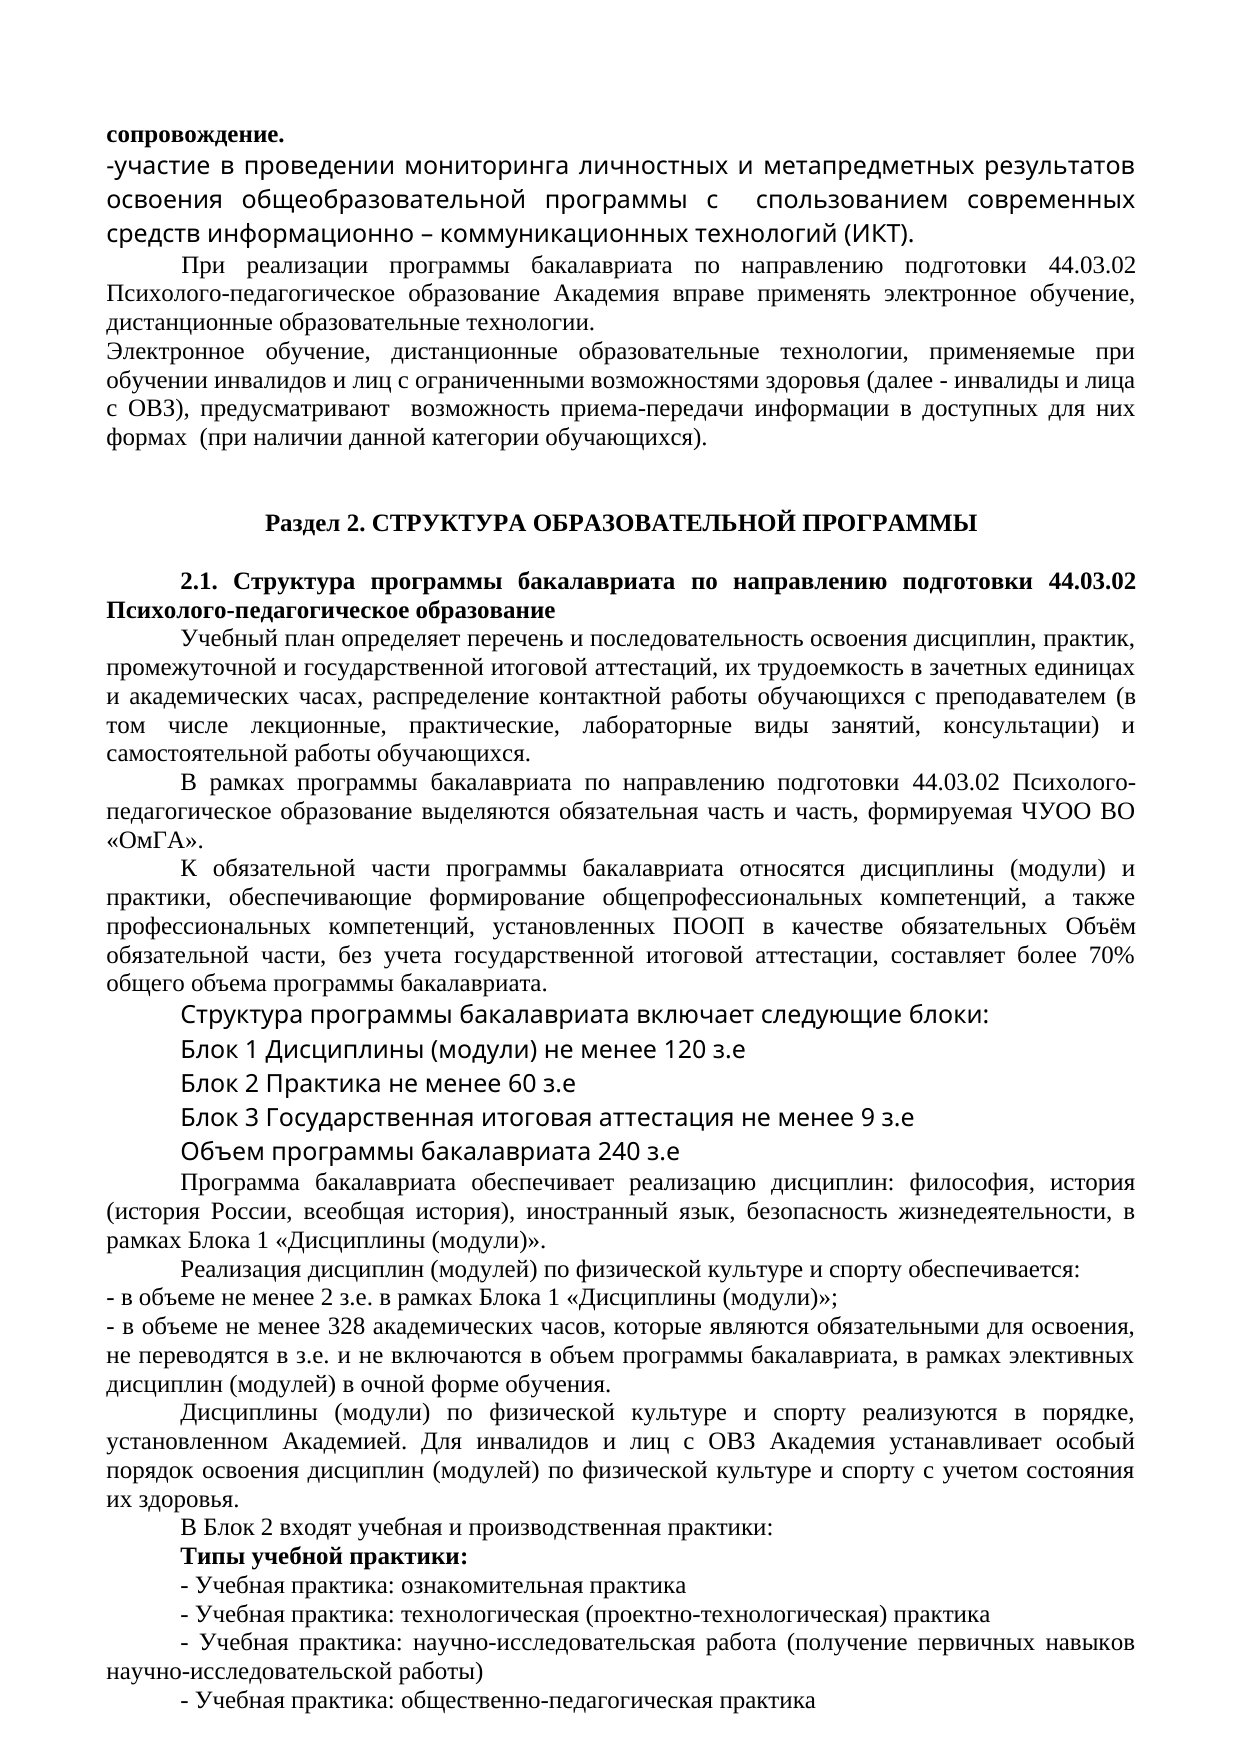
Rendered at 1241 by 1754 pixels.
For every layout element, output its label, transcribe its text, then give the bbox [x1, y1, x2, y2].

text 2.1. Структура программы бакалавриата по направлению подготовки 44.03.02 Психолого-педагогическое образование [106, 566, 1136, 623]
text В рамках программы бакалавриата по направлению подготовки 44.03.02 Психолого-педагогическое образование выделяются обязательная часть и часть, формируемая ЧУОО ВО «ОмГА». [106, 767, 1136, 853]
text -участие в проведении мониторинга личностных и метапредметных результатов освоения общеобразовательной программы с спользованием современных средств информационно – коммуникационных технологий (ИКТ). [106, 147, 1136, 250]
text Программа бакалавриата обеспечивает реализацию дисциплин: философия, история (история России, всеобщая история), иностранный язык, безопасность жизнедеятельности, в рамках Блока 1 «Дисциплины (модули)». [106, 1167, 1136, 1254]
text Блок 3 Государственная итоговая аттестация не менее 9 з.е [106, 1099, 1136, 1133]
text сопровождение. [106, 119, 1136, 147]
text В Блок 2 входят учебная и производственная практики: [106, 1512, 1136, 1541]
text - Учебная практика: научно-исследовательская работа (получение первичных навыков научно-исследовательской работы) [106, 1627, 1136, 1685]
text - Учебная практика: ознакомительная практика [106, 1570, 1136, 1599]
text Дисциплины (модули) по физической культуре и спорту реализуются в порядке, установленном Академией. Для инвалидов и лиц с ОВЗ Академия устанавливает особый порядок освоения дисциплин (модулей) по физической культуре и спорту с учетом состояния их здоровья. [106, 1397, 1136, 1512]
text При реализации программы бакалавриата по направлению подготовки 44.03.02 Психолого-педагогическое образование Академия вправе применять электронное обучение, дистанционные образовательные технологии. [106, 250, 1136, 336]
text К обязательной части программы бакалавриата относятся дисциплины (модули) и практики, обеспечивающие формирование общепрофессиональных компетенций, а также профессиональных компетенций, установленных ПООП в качестве обязательных Объём обязательной части, без учета государственной итоговой аттестации, составляет более 70% общего объема программы бакалавриата. [106, 853, 1136, 997]
text Блок 2 Практика не менее 60 з.е [106, 1065, 1136, 1099]
text Учебный план определяет перечень и последовательность освоения дисциплин, практик, промежуточной и государственной итоговой аттестаций, их трудоемкость в зачетных единицах и академических часах, распределение контактной работы обучающихся с преподавателем (в том числе лекционные, практические, лабораторные виды занятий, консультации) и самостоятельной работы обучающихся. [106, 623, 1136, 767]
text Типы учебной практики: [106, 1541, 1136, 1570]
text Структура программы бакалавриата включает следующие блоки: [106, 997, 1136, 1031]
text Блок 1 Дисциплины (модули) не менее 120 з.е [106, 1031, 1136, 1065]
subtitle Раздел 2. СТРУКТУРА ОБРАЗОВАТЕЛЬНОЙ ПРОГРАММЫ [106, 508, 1136, 537]
text Реализация дисциплин (модулей) по физической культуре и спорту обеспечивается: [106, 1254, 1136, 1282]
text Объем программы бакалавриата 240 з.е [106, 1133, 1136, 1167]
text - Учебная практика: общественно-педагогическая практика [106, 1685, 1136, 1714]
text - в объеме не менее 2 з.е. в рамках Блока 1 «Дисциплины (модули)»; [106, 1282, 1136, 1311]
text Электронное обучение, дистанционные образовательные технологии, применяемые при обучении инвалидов и лиц с ограниченными возможностями здоровья (далее - инвалиды и лица с ОВЗ), предусматривают возможность приема-передачи информации в доступных для них формах (при наличии данной категории обучающихся). [106, 336, 1136, 451]
text - Учебная практика: технологическая (проектно-технологическая) практика [106, 1599, 1136, 1627]
text - в объеме не менее 328 академических часов, которые являются обязательными для освоения, не переводятся в з.е. и не включаются в объем программы бакалавриата, в рамках элективных дисциплин (модулей) в очной форме обучения. [106, 1311, 1136, 1397]
